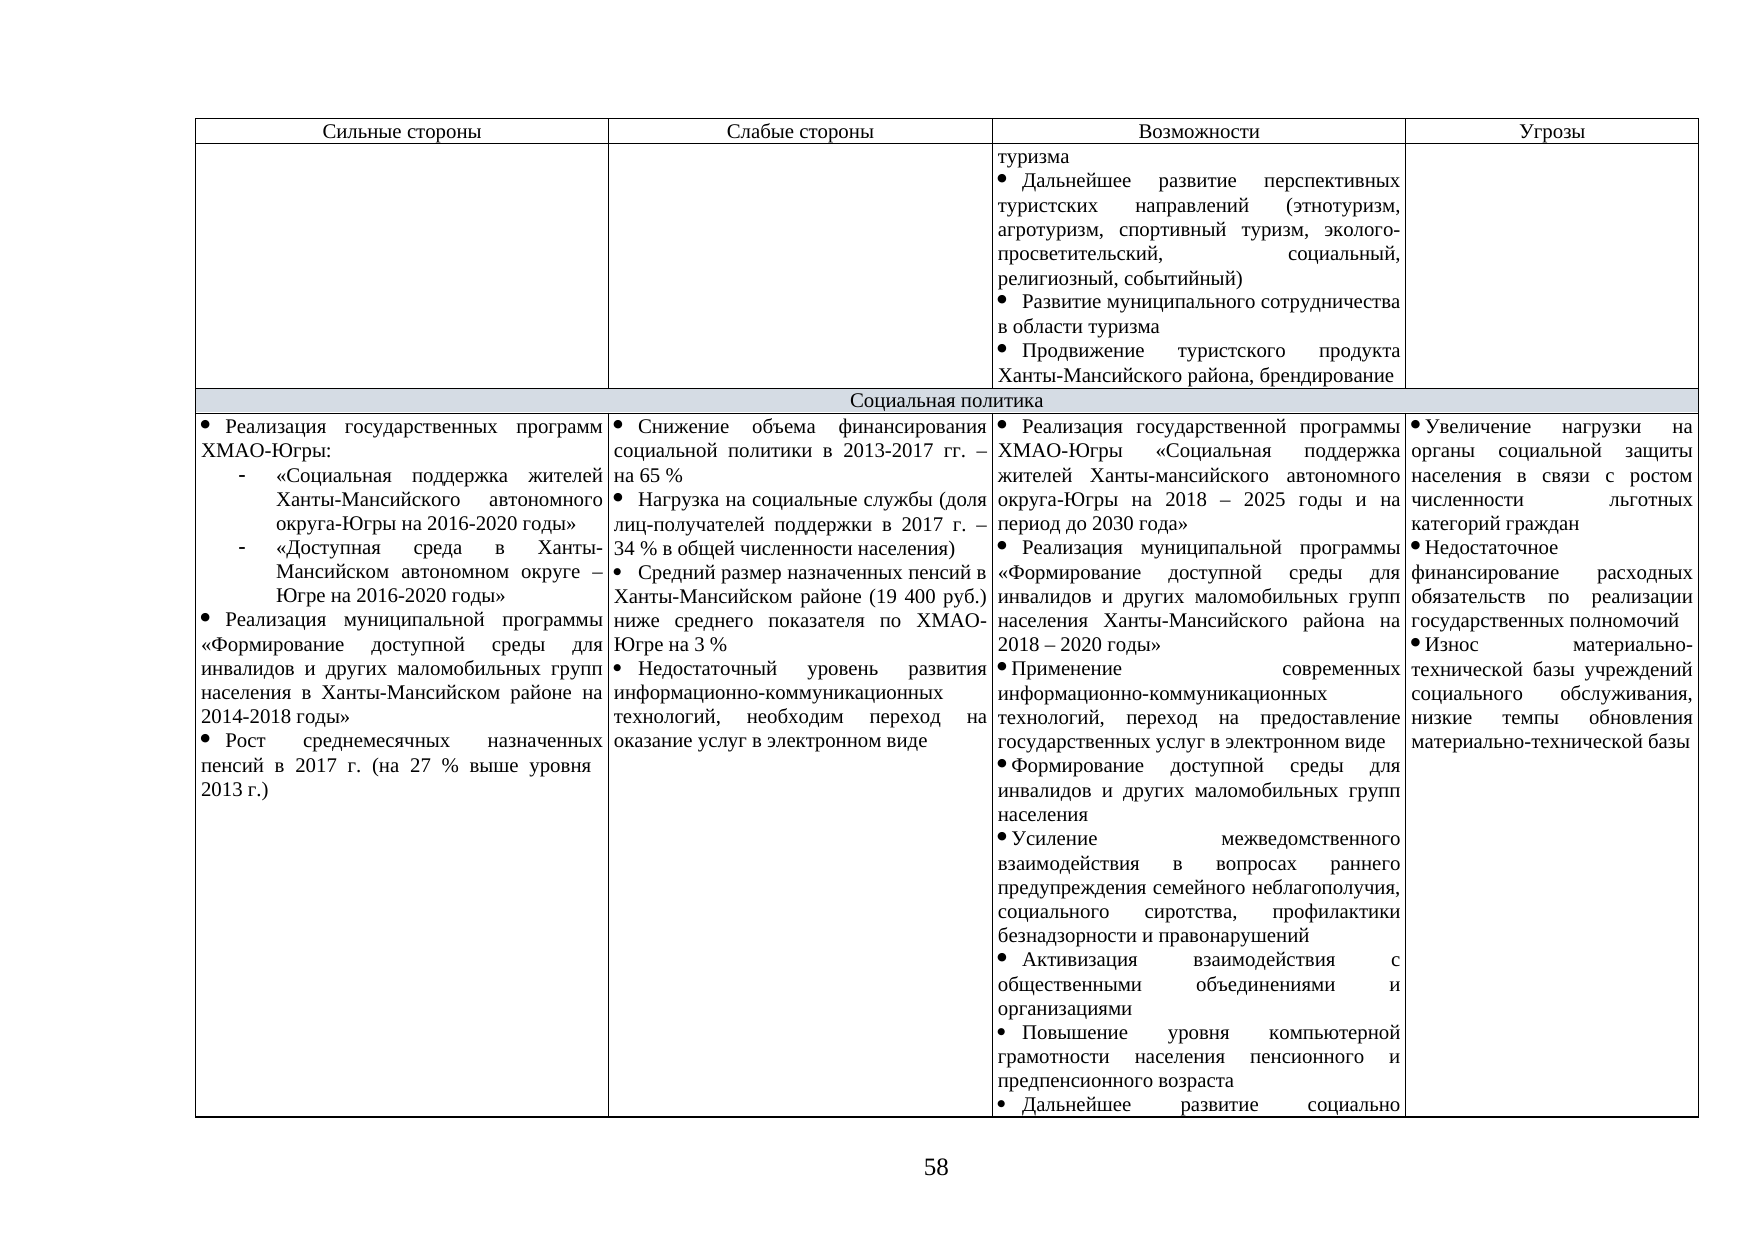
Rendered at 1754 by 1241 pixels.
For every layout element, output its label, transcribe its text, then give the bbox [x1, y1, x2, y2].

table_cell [1406, 414, 1698, 1116]
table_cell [609, 144, 992, 387]
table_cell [1406, 144, 1698, 387]
table_header Слабые стороны [609, 119, 992, 143]
table_cell Социальная политика [196, 389, 1698, 412]
table_header Угрозы [1406, 119, 1698, 143]
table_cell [196, 414, 608, 1116]
table_header Сильные стороны [196, 119, 608, 143]
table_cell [609, 414, 992, 1116]
table_header Возможности [993, 119, 1405, 143]
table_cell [993, 144, 1405, 387]
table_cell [993, 414, 1405, 1116]
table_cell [196, 144, 608, 387]
